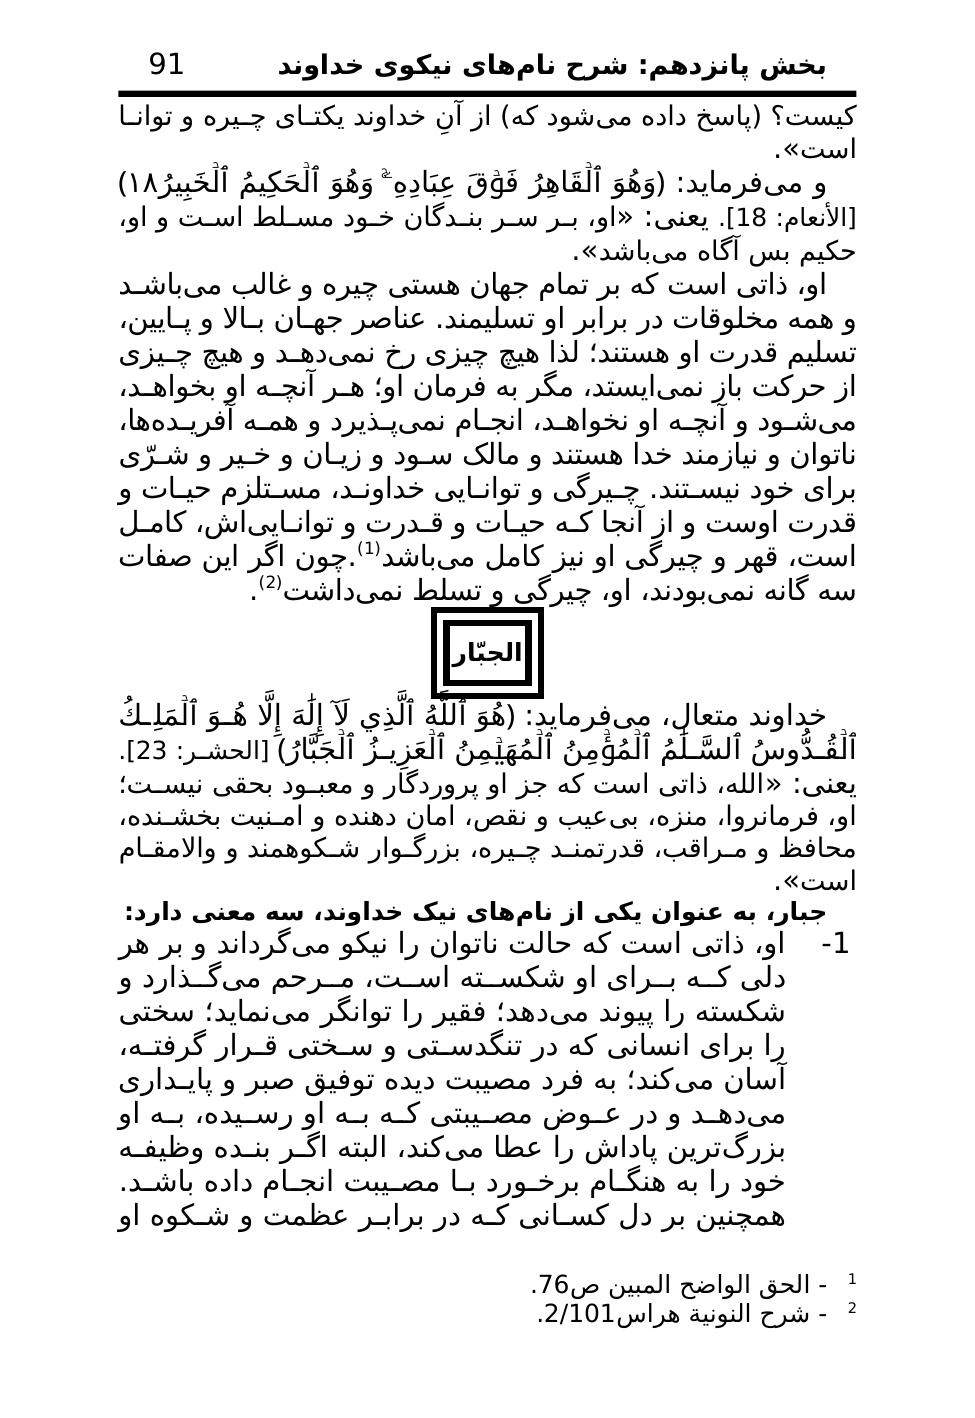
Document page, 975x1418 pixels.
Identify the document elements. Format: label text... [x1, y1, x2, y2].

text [118, 100, 857, 166]
text او، ذاتی است که بر تمام جهان هستی چیره و غالب می‌باشد و همه مخلوقات در برابر او تسلیمند. عناصر جهان بالا و پایین، تسلیم قدرت او هستند؛ لذا هیچ چیزی رخ نمی‌دهد و هیچ چیزی از حرکت باز نمی‌ایستد، مگر به فرمان او؛ هر آنچه او بخواهد، می‌شود و آنچه او نخواهد، انجام نمی‌پذیرد و همه آفریده‌ها، ناتوان و نیازمند خدا هستند و مالک سود و زیان و خیر و شرّی برای خود نیستند. چیرگی و توانایی خداوند، مستلزم حیات و قدرت اوست و از آنجا که حیات و قدرت و توانایی‌اش، کامل است، قهر و چیرگی او نیز کامل می‌باشد().چون اگر این صفات سه گانه نمی‌بودند، او، چیرگی و تسلط نمی‌داشت(). [118, 267, 857, 607]
text و می‌فرماید: ﴿وَهُوَ ٱلۡقَاهِرُ فَوۡقَ عِبَادِهِۦۚ وَهُوَ ٱلۡحَكِيمُ ٱلۡخَبِيرُ١٨﴾ [الأنعام: 18]. یعنی: «او، بر سر بندگان خود مسلط است و او، حکیم بس آگاه می‌باشد». [118, 166, 857, 267]
text جبار، به عنوان یکی از نام‌های نیک خداوند، سه معنی دارد: [118, 898, 857, 927]
text خداوند متعال، می‌فرماید: ﴿هُوَ ٱللَّهُ ٱلَّذِي لَآ إِلَٰهَ إِلَّا هُوَ ٱلۡمَلِكُ ٱلۡقُدُّوسُ ٱلسَّلَٰمُ ٱلۡمُؤۡمِنُ ٱلۡمُهَيۡمِنُ ٱلۡعَزِيزُ ٱلۡجَبَّارُ﴾ [الحشر: 23]. یعنی: «الله، ذاتی است که جز او پروردگار و معبود بحقی نیست؛ او، فرمانروا، منزه، بی‌عیب و نقص، امان دهنده و امنیت بخشنده، محافظ و مراقب، قدرتمند چیره، بزرگوار شکوهمند و والامقام است». [118, 699, 857, 898]
table_header الجبّار [440, 613, 535, 680]
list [118, 927, 821, 1232]
